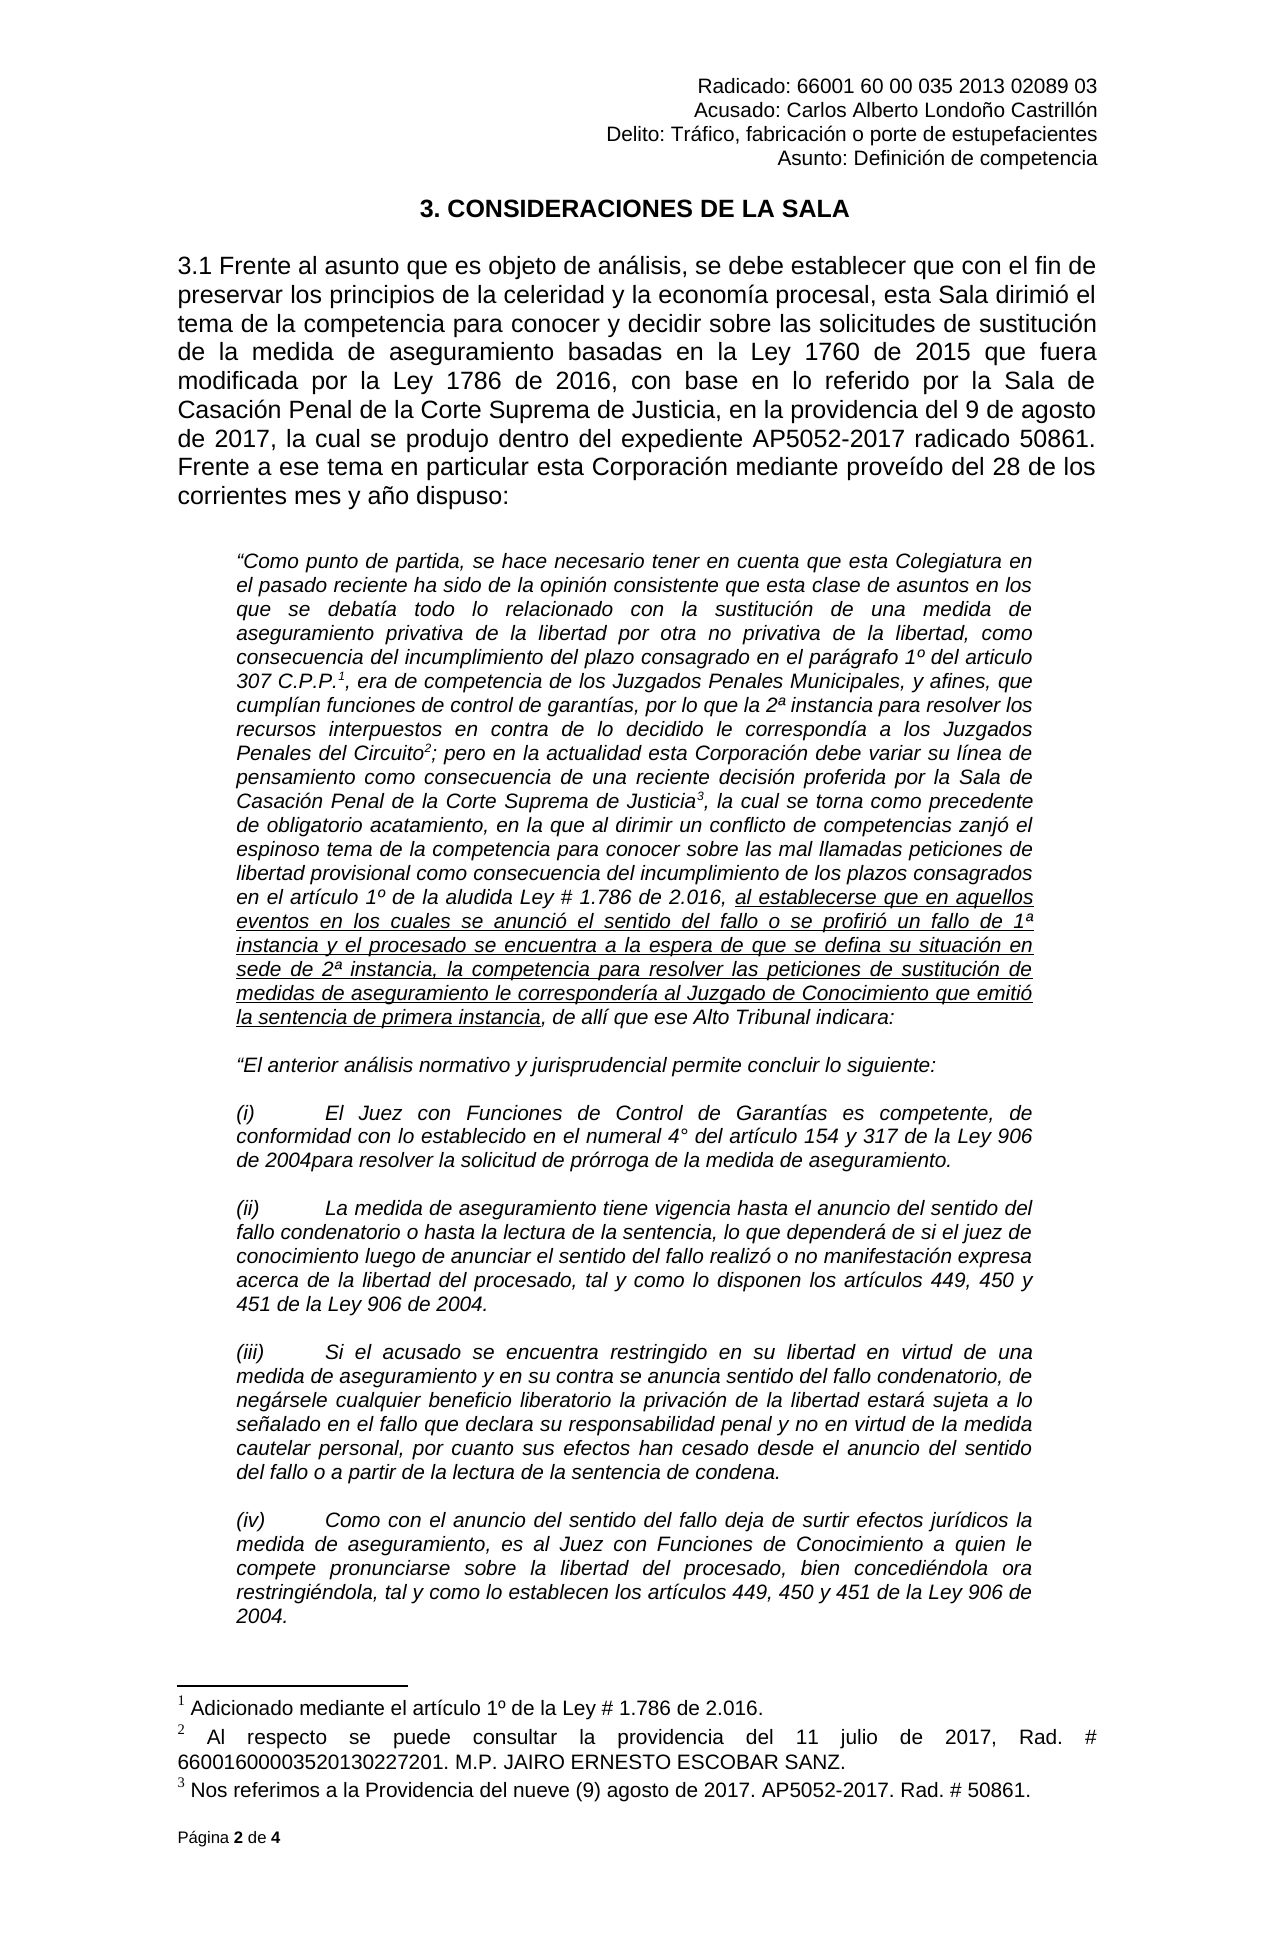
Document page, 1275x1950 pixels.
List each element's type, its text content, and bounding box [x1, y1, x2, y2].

text “El anterior análisis normativo y jurisprudencial permite concluir lo siguiente: [236, 1052, 1034, 1076]
text 3.1 Frente al asunto que es objeto de análisis, se debe establecer que con el fin de preservar los principios de la celeridad y la economía procesal, esta Sala dirimió el tema de la competencia para conocer y decidir sobre las solicitudes de sustitución de la medida de aseguramiento basadas en la Ley 1760 de 2015 que fuera modificada por la Ley 1786 de 2016, con base en lo referido por la Sala de Casación Penal de la Corte Suprema de Justicia, en la providencia del 9 de agosto de 2017, la cual se produjo dentro del expediente AP5052-2017 radicado 50861. Frente a ese tema en particular esta Corporación mediante proveído del 28 de los corrientes mes y año dispuso: [177, 251, 1098, 510]
text (i) El Juez con Funciones de Control de Garantías es competente, de conformidad con lo establecido en el numeral 4° del artículo 154 y 317 de la Ley 906 de 2004para resolver la solicitud de prórroga de la medida de aseguramiento. [236, 1100, 1034, 1172]
text (iv) Como con el anuncio del sentido del fallo deja de surtir efectos jurídicos la medida de aseguramiento, es al Juez con Funciones de Conocimiento a quien le compete pronunciarse sobre la libertad del procesado, bien concediéndola ora restringiéndola, tal y como lo establecen los artículos 449, 450 y 451 de la Ley 906 de 2004. [236, 1508, 1034, 1627]
text (ii) La medida de aseguramiento tiene vigencia hasta el anuncio del sentido del fallo condenatorio o hasta la lectura de la sentencia, lo que dependerá de si el juez de conocimiento luego de anunciar el sentido del fallo realizó o no manifestación expresa acerca de la libertad del procesado, tal y como lo disponen los artículos 449, 450 y 451 de la Ley 906 de 2004. [236, 1196, 1034, 1316]
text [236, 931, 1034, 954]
text “Como punto de partida, se hace necesario tener en cuenta que esta Colegiatura en el pasado reciente ha sido de la opinión consistente que esta clase de asuntos en los que se debatía todo lo relacionado con la sustitución de una medida de aseguramiento privativa de la libertad por otra no privativa de la libertad, como consecuencia del incumplimiento del plazo consagrado en el parágrafo 1º del articulo 307 C.P.P., era de competencia de los Juzgados Penales Municipales, y afines, que cumplían funciones de control de garantías, por lo que la 2ª instancia para resolver los recursos interpuestos en contra de lo decidido le correspondía a los Juzgados Penales del Circuito; pero en la actualidad esta Corporación debe variar su línea de pensamiento como consecuencia de una reciente decisión proferida por la Sala de Casación Penal de la Corte Suprema de Justicia, la cual se torna como precedente de obligatorio acatamiento, en la que al dirimir un conflicto de competencias zanjó el espinoso tema de la competencia para conocer sobre las mal llamadas peticiones de libertad provisional como consecuencia del incumplimiento de los plazos consagrados en el artículo 1º de la aludida Ley # 1.786 de 2.016, al establecerse que en aquellos eventos en los cuales se anunció el sentido del fallo o se profirió un fallo de 1ª instancia y el procesado se encuentra a la espera de que se defina su situación en sede de 2ª instancia, la competencia para resolver las peticiones de sustitución de medidas de aseguramiento le correspondería al Juzgado de Conocimiento que emitió la sentencia de primera instancia, de allí que ese Alto Tribunal indicara: [236, 549, 1034, 930]
text (iii) Si el acusado se encuentra restringido en su libertad en virtud de una medida de aseguramiento y en su contra se anuncia sentido del fallo condenatorio, de negársele cualquier beneficio liberatorio la privación de la libertad estará sujeta a lo señalado en el fallo que declara su responsabilidad penal y no en virtud de la medida cautelar personal, por cuanto sus efectos han cesado desde el anuncio del sentido del fallo o a partir de la lectura de la sentencia de condena. [236, 1340, 1034, 1484]
text 3. CONSIDERACIONES DE LA SALA [177, 193, 1092, 222]
